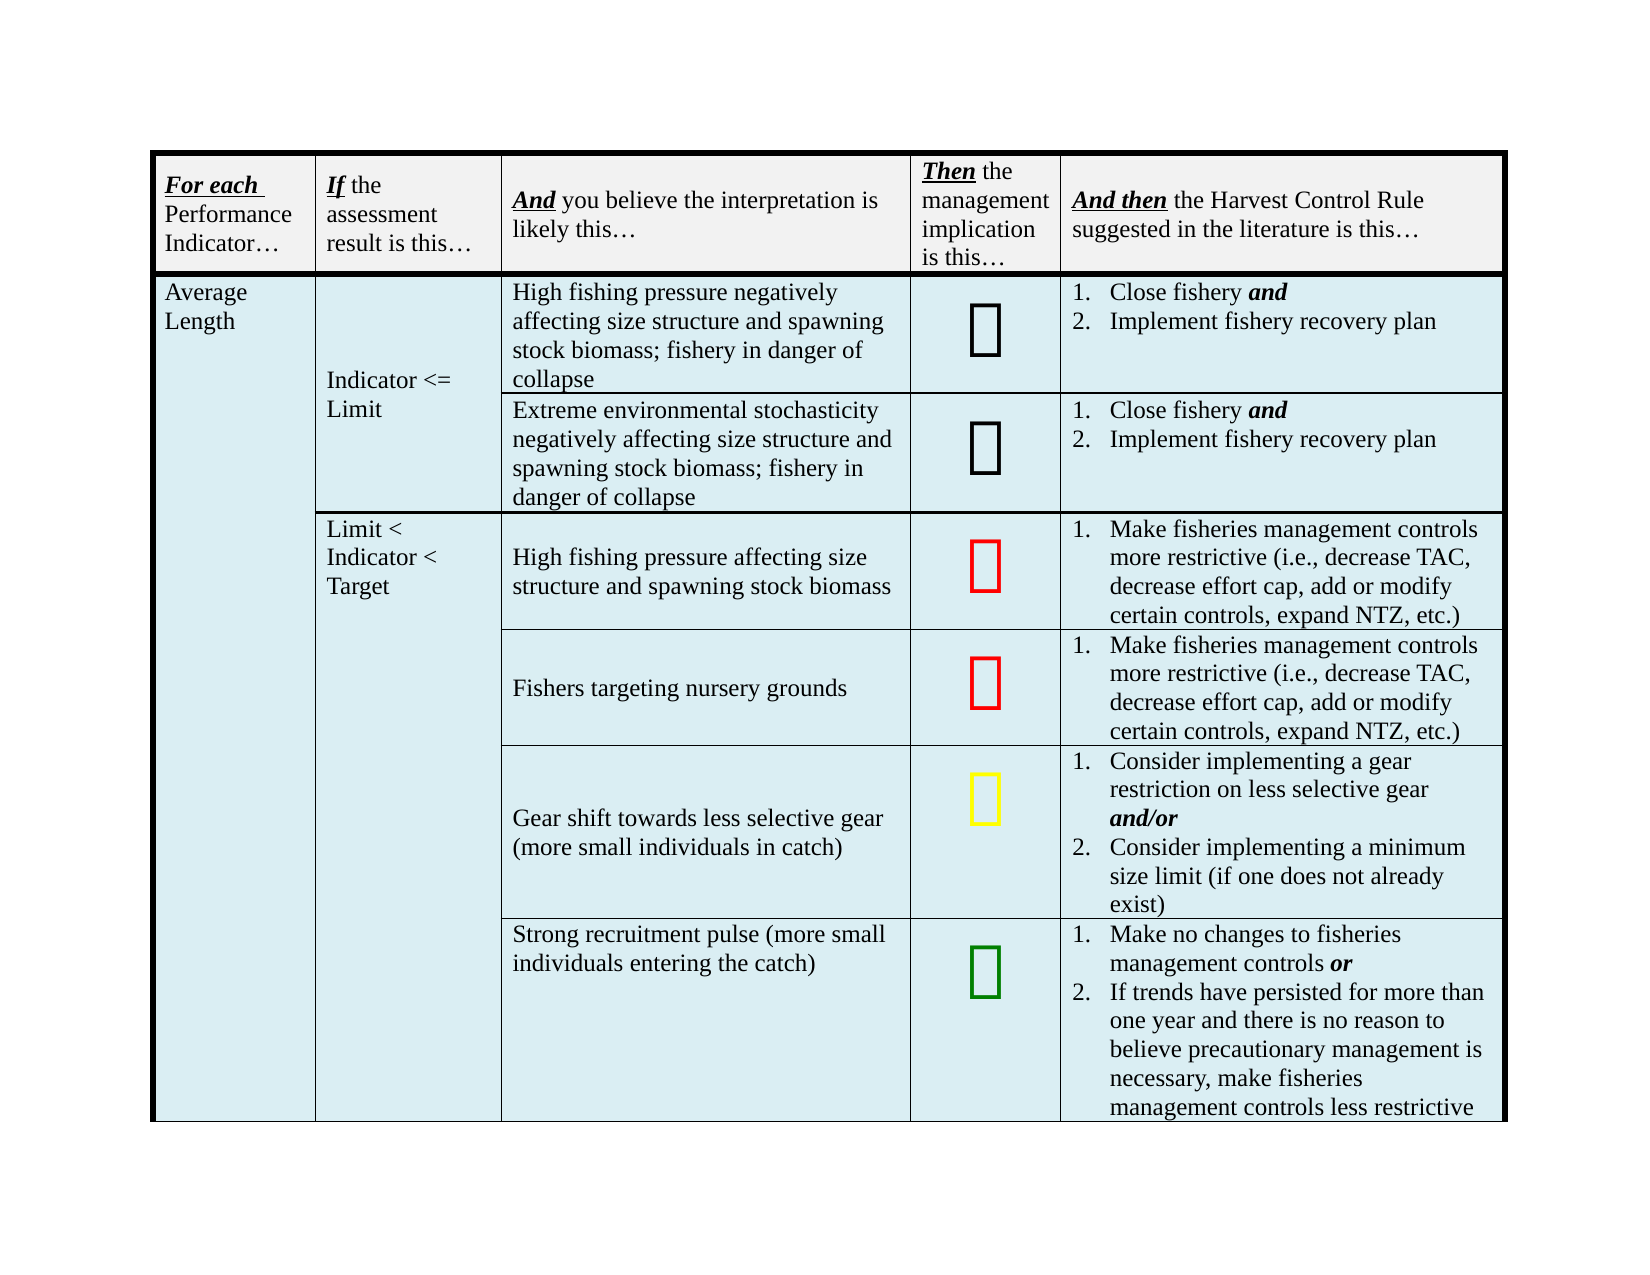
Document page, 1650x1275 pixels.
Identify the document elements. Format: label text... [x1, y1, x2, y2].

table_cell Gear shift towards less selective gear (more small individuals in catch) [502, 746, 910, 918]
table_cell Close fishery and Implement fishery recovery plan [1061, 394, 1502, 511]
table_cell High fishing pressure negatively affecting size structure and spawning stock biomass; fishery in danger of collapse [502, 277, 910, 392]
table_cell Make fisheries management controls more restrictive (i.e., decrease TAC, decrease effort cap, add or modify certain controls, expand NTZ, etc.) [1061, 630, 1502, 745]
table_header And then the Harvest Control Rule suggested in the literature is this… [1061, 156, 1502, 271]
table_header And you believe the interpretation is likely this… [502, 156, 910, 271]
table_cell  [911, 919, 1060, 1121]
table_cell Extreme environmental stochasticity negatively affecting size structure and spawning stock biomass; fishery in danger of collapse [502, 394, 910, 511]
table_header For each Performance Indicator… [156, 156, 315, 271]
table_cell Strong recruitment pulse (more small individuals entering the catch) [502, 919, 910, 1121]
table_cell  [911, 394, 1060, 511]
table_cell High fishing pressure affecting size structure and spawning stock biomass [502, 514, 910, 629]
table_cell  [911, 746, 1060, 918]
table_cell Fishers targeting nursery grounds [502, 630, 910, 745]
table_cell  [911, 630, 1060, 745]
table_header If the assessment result is this… [316, 156, 501, 271]
table_cell Consider implementing a gear restriction on less selective gear and/or Consider implementing a minimum size limit (if one does not already exist) [1061, 746, 1502, 918]
table_cell Average Length [156, 277, 315, 1121]
table_header Then the management implication is this… [911, 156, 1060, 271]
table_cell Limit < Indicator < Target [316, 514, 501, 1121]
table_cell Make fisheries management controls more restrictive (i.e., decrease TAC, decrease effort cap, add or modify certain controls, expand NTZ, etc.) [1061, 514, 1502, 629]
table_cell Close fishery and Implement fishery recovery plan [1061, 277, 1502, 392]
table_cell  [911, 514, 1060, 629]
table_cell  [911, 277, 1060, 392]
table_cell Indicator <= Limit [316, 277, 501, 511]
